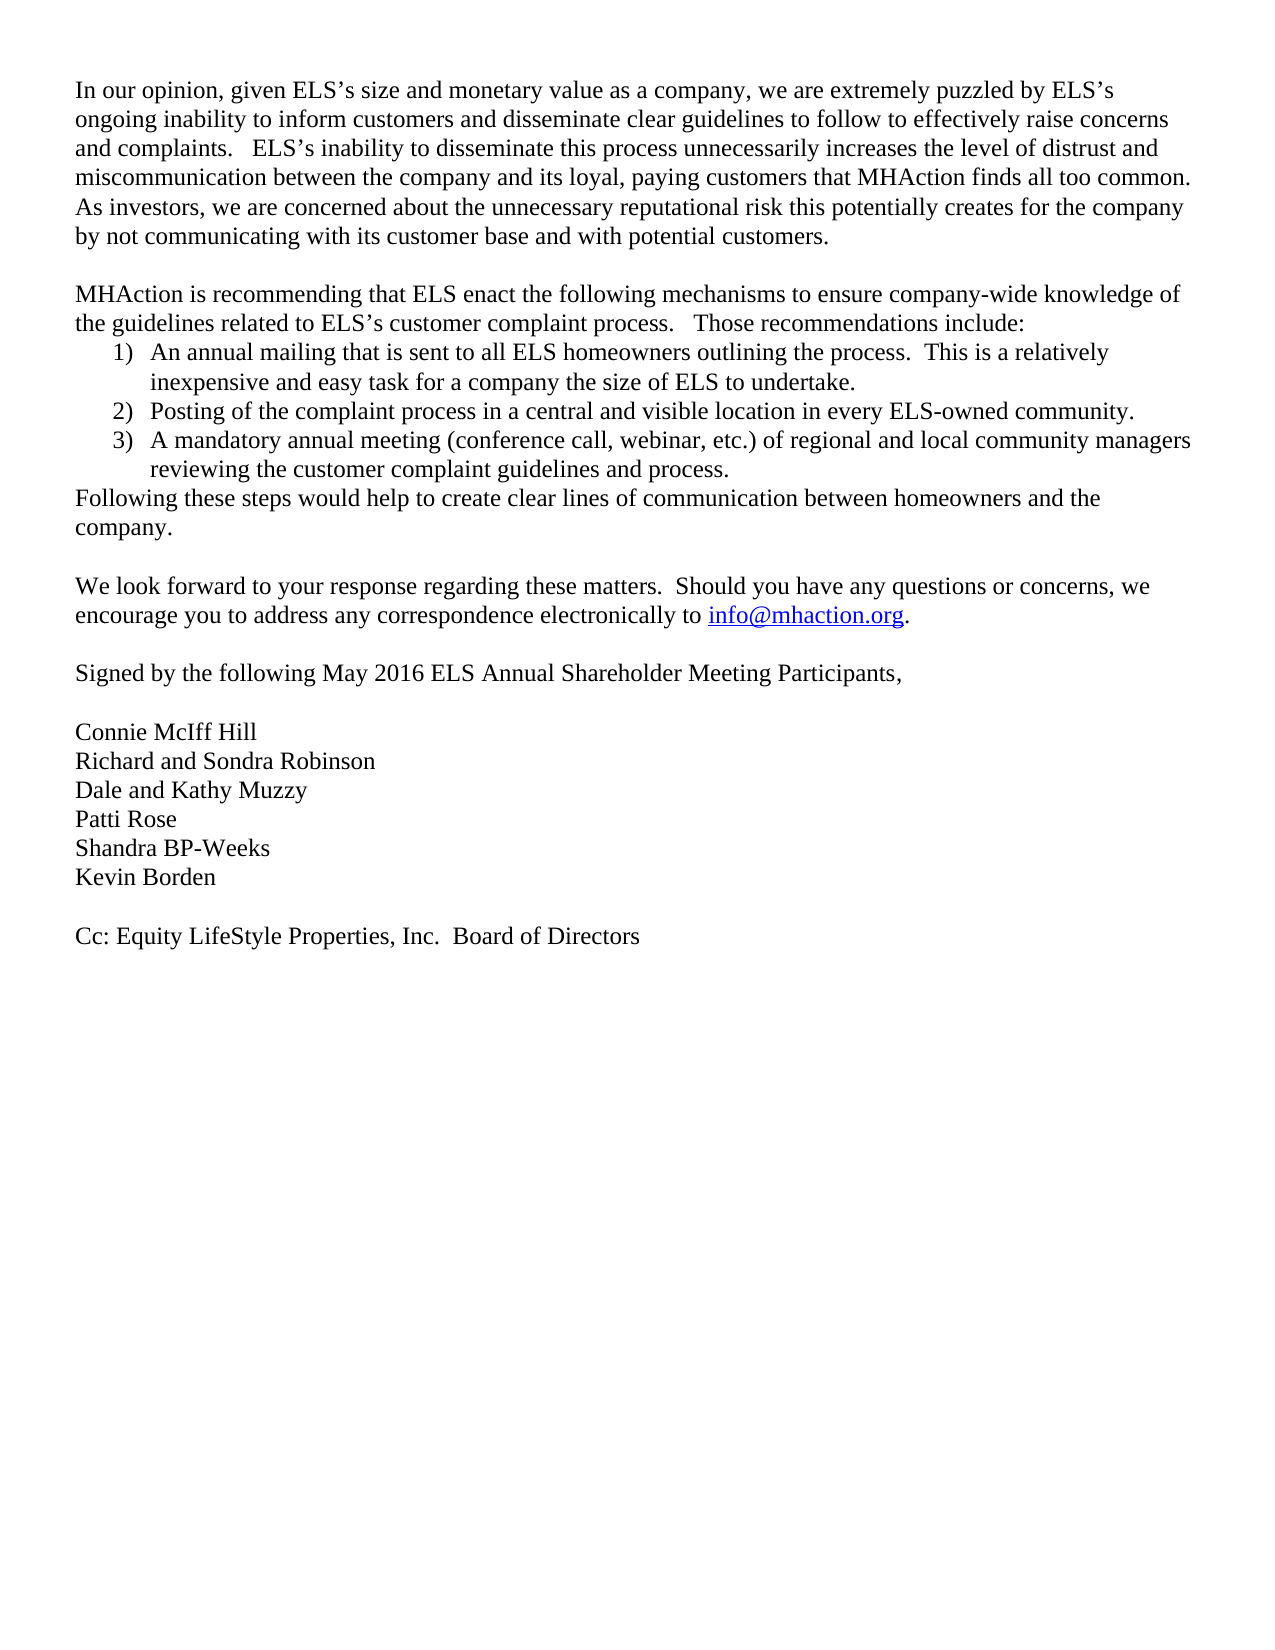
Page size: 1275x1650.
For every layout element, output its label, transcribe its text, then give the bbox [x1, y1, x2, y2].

text Connie McIff Hill [75, 717, 1200, 746]
list An annual mailing that is sent to all ELS homeowners outlining the process. This is a relatively inexpensive and easy task for a company the size of ELS to undertake. [112, 337, 1200, 396]
text Cc: Equity LifeStyle Properties, Inc. Board of Directors [75, 921, 1200, 950]
text Following these steps would help to create clear lines of communication between homeowners and the company. [75, 483, 1200, 542]
text MHAction is recommending that ELS enact the following mechanisms to ensure company-wide knowledge of the guidelines related to ELS’s customer complaint process. Those recommendations include: [75, 279, 1200, 337]
list Posting of the complaint process in a central and visible location in every ELS-owned community. [112, 396, 1200, 425]
text Signed by the following May 2016 ELS Annual Shareholder Meeting Participants, [75, 658, 1200, 687]
text Richard and Sondra Robinson [75, 746, 1200, 775]
text Dale and Kathy Muzzy [75, 775, 1200, 804]
list A mandatory annual meeting (conference call, webinar, etc.) of regional and local community managers reviewing the customer complaint guidelines and process. [112, 425, 1200, 483]
text In our opinion, given ELS’s size and monetary value as a company, we are extremely puzzled by ELS’s ongoing inability to inform customers and disseminate clear guidelines to follow to effectively raise concerns and complaints. ELS’s inability to disseminate this process unnecessarily increases the level of distrust and miscommunication between the company and its loyal, paying customers that MHAction finds all too common. As investors, we are concerned about the unnecessary reputational risk this potentially creates for the company by not communicating with its customer base and with potential customers. [75, 75, 1200, 250]
text We look forward to your response regarding these matters. Should you have any questions or concerns, we encourage you to address any correspondence electronically to info@mhaction.org. [75, 571, 1200, 629]
text Kevin Borden [75, 862, 1200, 892]
text Shandra BP-Weeks [75, 833, 1200, 862]
text Patti Rose [75, 804, 1200, 833]
